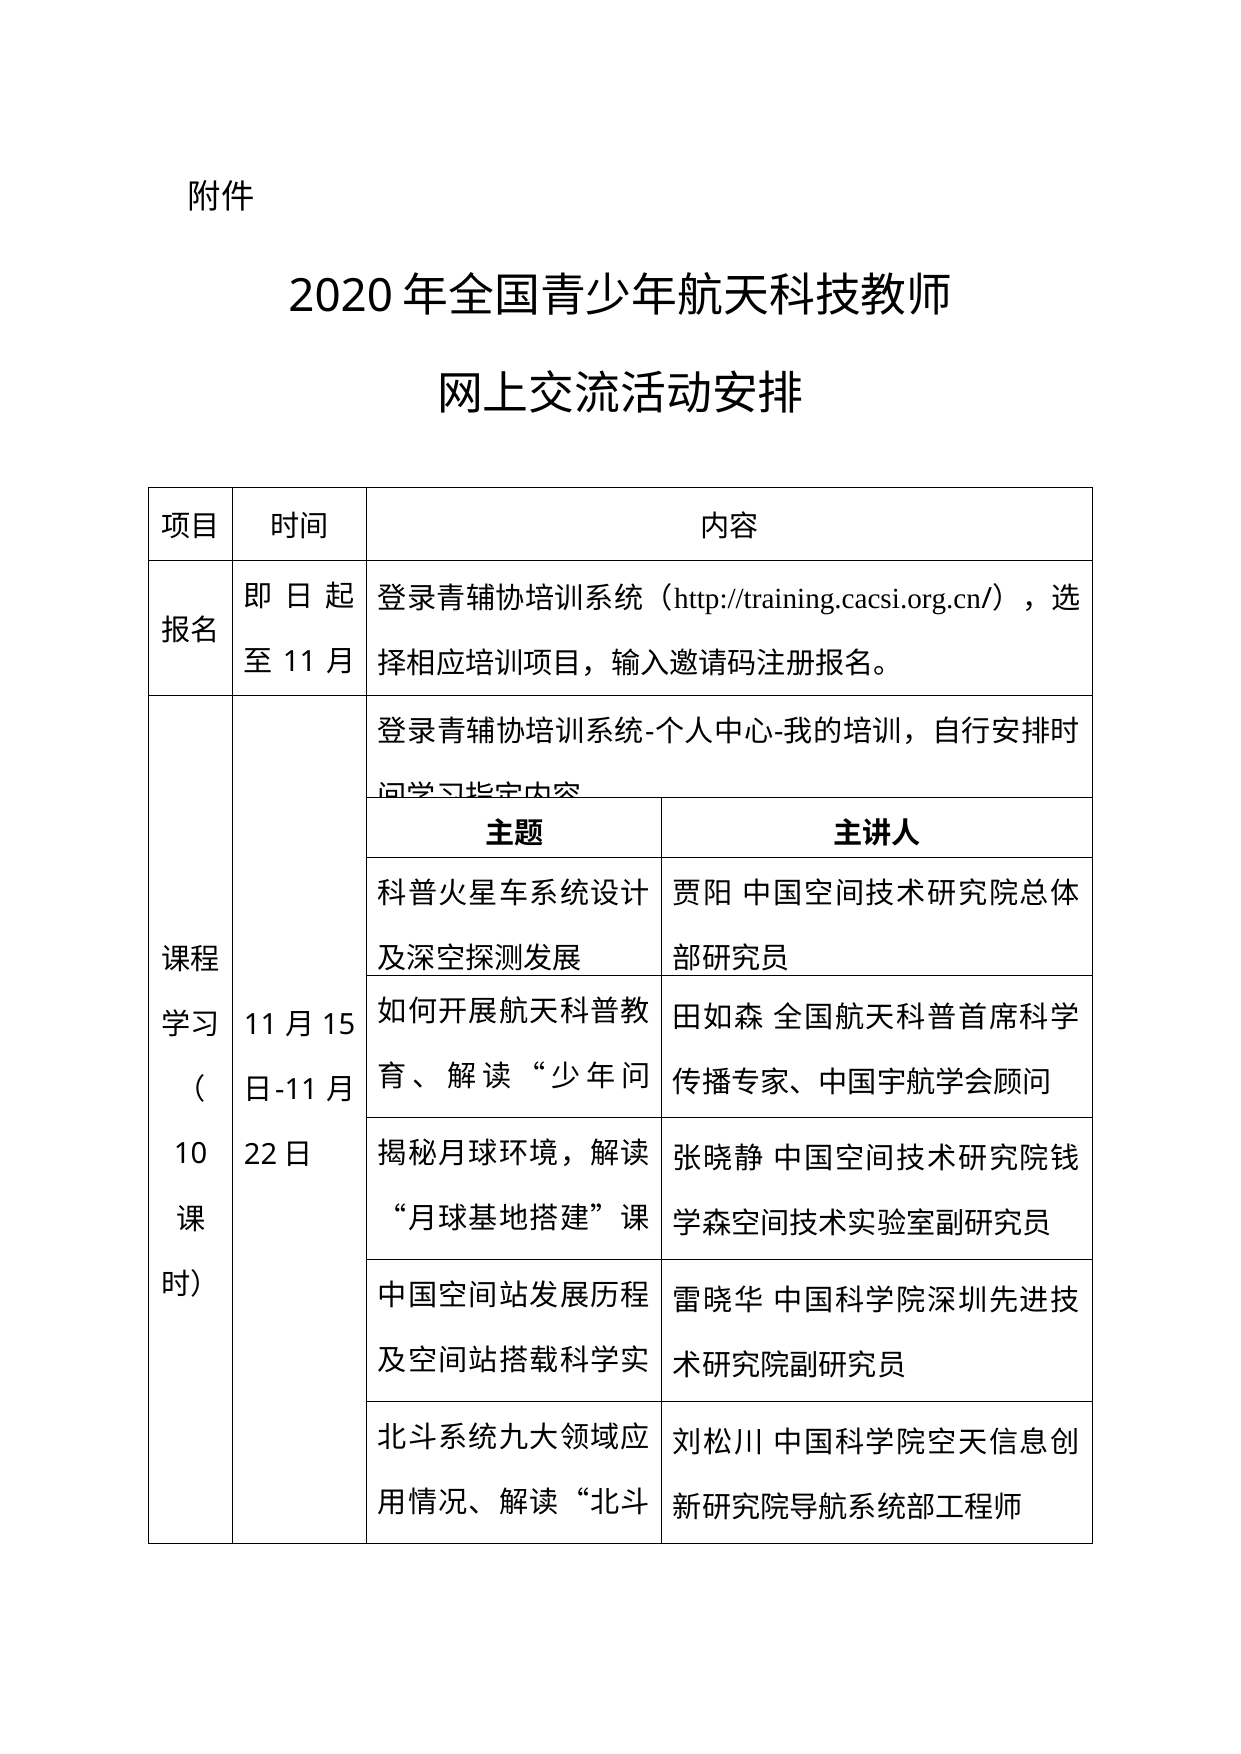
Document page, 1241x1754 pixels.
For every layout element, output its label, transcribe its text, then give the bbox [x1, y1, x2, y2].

table_cell 登录青辅协培训系统（http://training.cacsi.org.cn/），选择相应培训项目，输入邀请码注册报名。 [367, 561, 1092, 695]
table_cell 田如森 全国航天科普首席科学传播专家、中国宇航学会顾问 [662, 976, 1092, 1117]
table_cell 雷晓华 中国科学院深圳先进技术研究院副研究员 [662, 1260, 1092, 1401]
table_header 项目 [149, 488, 232, 560]
table_cell 张晓静 中国空间技术研究院钱学森空间技术实验室副研究员 [662, 1118, 1092, 1259]
table_cell 登录青辅协培训系统-个人中心-我的培训，自行安排时间学习指定内容。 [367, 696, 1092, 797]
table_cell 11月15日-11月22日 [233, 696, 366, 1542]
table_cell 科普火星车系统设计及深空探测发展 [367, 858, 661, 975]
table_cell 报名 [149, 561, 232, 695]
table_cell 北斗系统九大领域应用情况、解读“北斗领航梦想”活动 [367, 1402, 661, 1542]
table_cell 贾阳 中国空间技术研究院总体部研究员 [662, 858, 1092, 975]
table_cell 主题 [367, 798, 661, 857]
text 附件 [187, 162, 1053, 227]
table_cell 中国空间站发展历程及空间站搭载科学实验讲解 [367, 1260, 661, 1401]
table_header 时间 [233, 488, 366, 560]
table_cell 刘松川 中国科学院空天信息创新研究院导航系统部工程师 [662, 1402, 1092, 1542]
table_cell 主讲人 [662, 798, 1092, 857]
text 2020年全国青少年航天科技教师 网上交流活动安排 [187, 243, 1053, 438]
table_cell 揭秘月球环境，解读“月球基地搭建”课程设计 [367, 1118, 661, 1259]
table_cell 课程 学习 （10课时） [149, 696, 232, 1542]
table_cell 如何开展航天科普教育、解读“少年问天”活动 [367, 976, 661, 1117]
table_cell 即日起至11月15日 [233, 561, 366, 695]
table_header 内容 [367, 488, 1092, 560]
